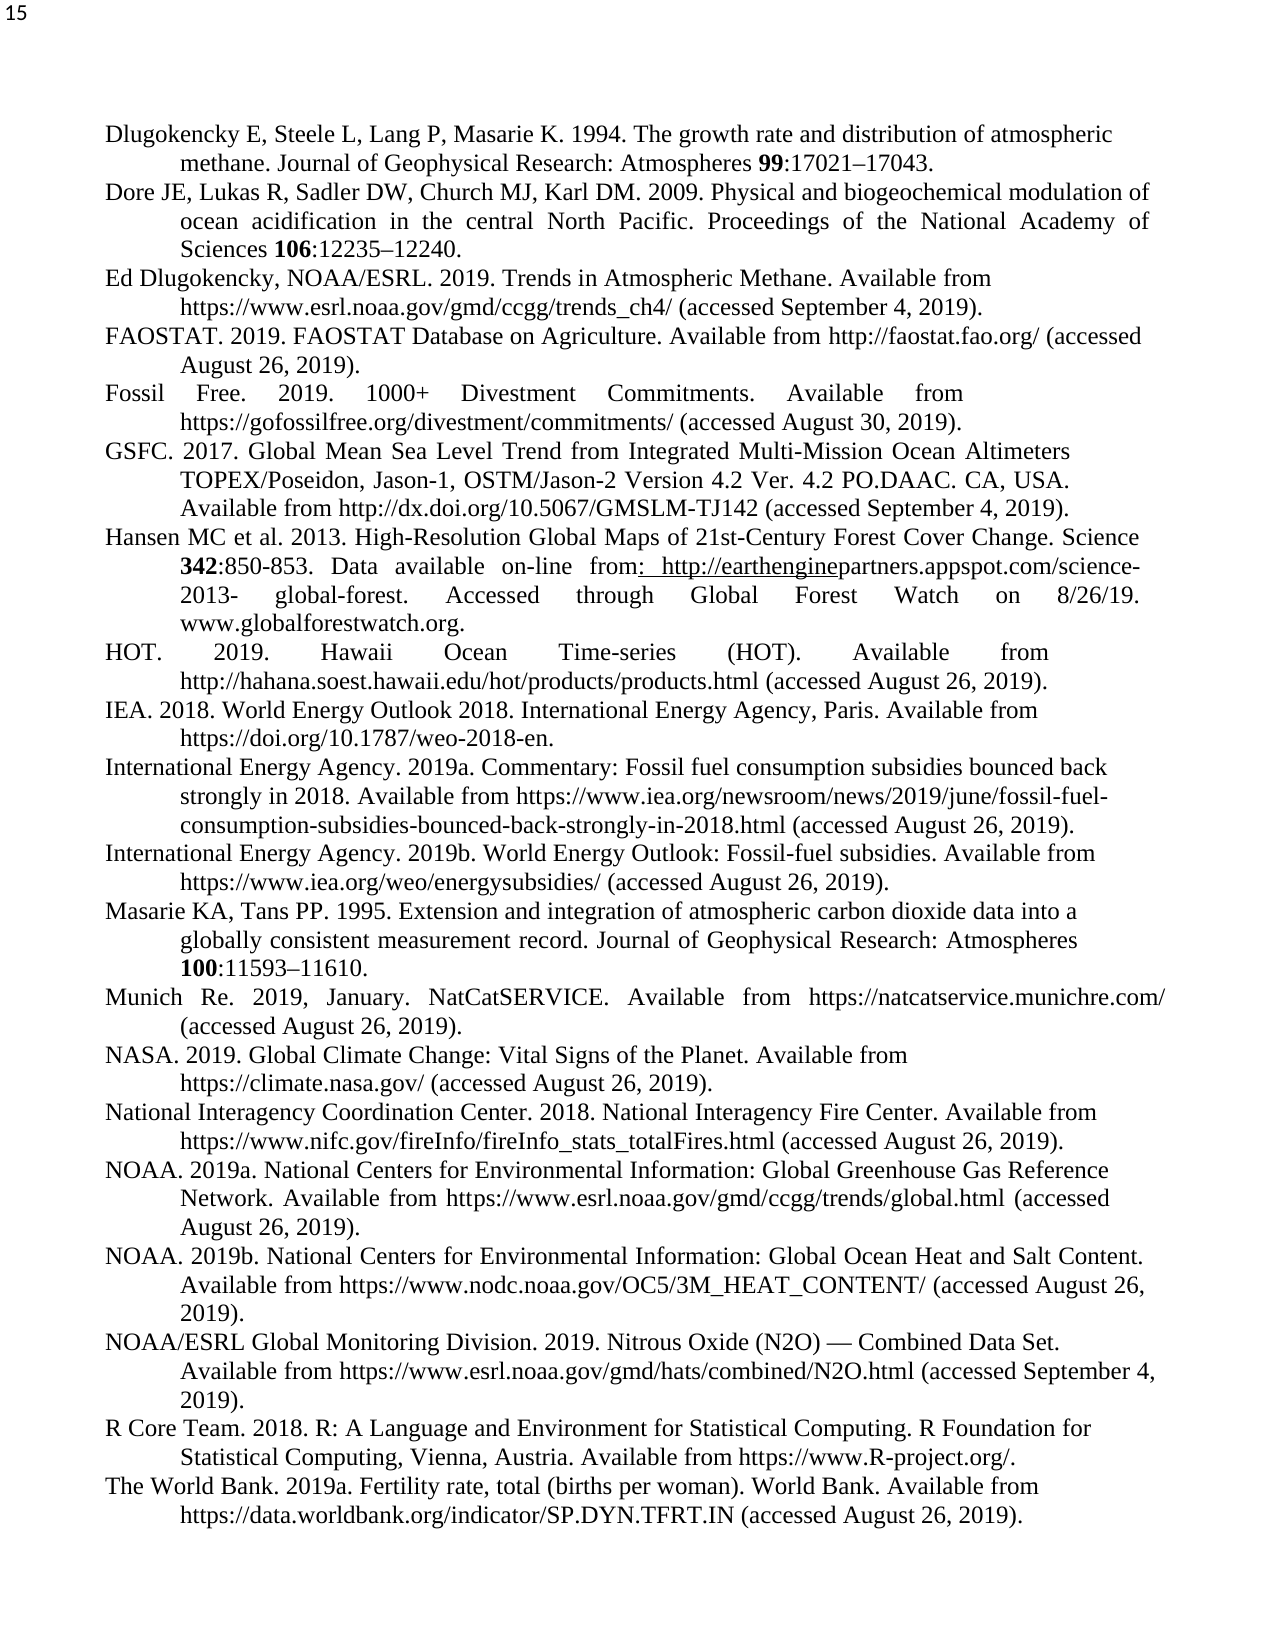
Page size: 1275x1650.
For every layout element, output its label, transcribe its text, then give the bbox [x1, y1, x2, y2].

text NASA. 2019. Global Climate Change: Vital Signs of the Planet. Available from https://climate.nasa.gov/ (accessed August 26, 2019). [105, 1040, 908, 1097]
text Available from https://www.esrl.noaa.gov/gmd/hats/combined/N2O.html (accessed September 4, 2019). [180, 1356, 1156, 1413]
text IEA. 2018. World Energy Outlook 2018. International Energy Agency, Paris. Available from https://doi.org/10.1787/weo-2018-en. [105, 695, 1038, 752]
text GSFC. 2017. Global Mean Sea Level Trend from Integrated Multi-Mission Ocean Altimeters TOPEX/Poseidon, Jason-1, OSTM/Jason-2 Version 4.2 Ver. 4.2 PO.DAAC. CA, USA. Available from http://dx.doi.org/10.5067/GMSLM-TJ142 (accessed September 4, 2019). [105, 436, 1072, 522]
text Hansen MC et al. 2013. High-Resolution Global Maps of 21st-Century Forest Cover Change. Science 342:850-853. Data available on-line from: http://earthenginepartners.appspot.com/science-2013- global-forest. Accessed through Global Forest Watch on 8/26/19. www.globalforestwatch.org. [105, 522, 1140, 637]
text Ed Dlugokencky, NOAA/ESRL. 2019. Trends in Atmospheric Methane. Available from https://www.esrl.noaa.gov/gmd/ccgg/trends_ch4/ (accessed September 4, 2019). [105, 263, 992, 321]
text Dlugokencky E, Steele L, Lang P, Masarie K. 1994. The growth rate and distribution of atmospheric methane. Journal of Geophysical Research: Atmospheres 99:17021–17043. [105, 119, 1114, 177]
text R Core Team. 2018. R: A Language and Environment for Statistical Computing. R Foundation for Statistical Computing, Vienna, Austria. Available from https://www.R-project.org/. [105, 1413, 1092, 1471]
text International Energy Agency. 2019a. Commentary: Fossil fuel consumption subsidies bounced back strongly in 2018. Available from https://www.iea.org/newsroom/news/2019/june/fossil-fuel- consumption-subsidies-bounced-back-strongly-in-2018.html (accessed August 26, 2019). [105, 752, 1108, 838]
text The World Bank. 2019a. Fertility rate, total (births per woman). World Bank. Available from https://data.worldbank.org/indicator/SP.DYN.TFRT.IN (accessed August 26, 2019). [105, 1471, 1040, 1528]
text International Energy Agency. 2019b. World Energy Outlook: Fossil-fuel subsidies. Available from https://www.iea.org/weo/energysubsidies/ (accessed August 26, 2019). [105, 838, 1096, 896]
text HOT. 2019. Hawaii Ocean Time-series (HOT). Available from http://hahana.soest.hawaii.edu/hot/products/products.html (accessed August 26, 2019). [105, 637, 1050, 695]
text FAOSTAT. 2019. FAOSTAT Database on Agriculture. Available from http://faostat.fao.org/ (accessed August 26, 2019). [105, 321, 1142, 378]
text Masarie KA, Tans PP. 1995. Extension and integration of atmospheric carbon dioxide data into a globally consistent measurement record. Journal of Geophysical Research: Atmospheres 100:11593–11610. [105, 896, 1078, 982]
text National Interagency Coordination Center. 2018. National Interagency Fire Center. Available from https://www.nifc.gov/fireInfo/fireInfo_stats_totalFires.html (accessed August 26, 2019). [105, 1097, 1098, 1155]
text Dore JE, Lukas R, Sadler DW, Church MJ, Karl DM. 2009. Physical and biogeochemical modulation of ocean acidification in the central North Pacific. Proceedings of the National Academy of Sciences 106:12235–12240. [105, 177, 1151, 263]
text NOAA. 2019a. National Centers for Environmental Information: Global Greenhouse Gas Reference Network. Available from https://www.esrl.noaa.gov/gmd/ccgg/trends/global.html (accessed August 26, 2019). [105, 1155, 1109, 1241]
text NOAA/ESRL Global Monitoring Division. 2019. Nitrous Oxide (N2O) — Combined Data Set. [105, 1327, 1167, 1356]
text NOAA. 2019b. National Centers for Environmental Information: Global Ocean Heat and Salt Content. Available from https://www.nodc.noaa.gov/OC5/3M_HEAT_CONTENT/ (accessed August 26, 2019). [105, 1241, 1145, 1327]
text Munich Re. 2019, January. NatCatSERVICE. Available from https://natcatservice.munichre.com/ (accessed August 26, 2019). [105, 982, 1167, 1040]
text Fossil Free. 2019. 1000+ Divestment Commitments. Available from https://gofossilfree.org/divestment/commitments/ (accessed August 30, 2019). [105, 378, 965, 436]
